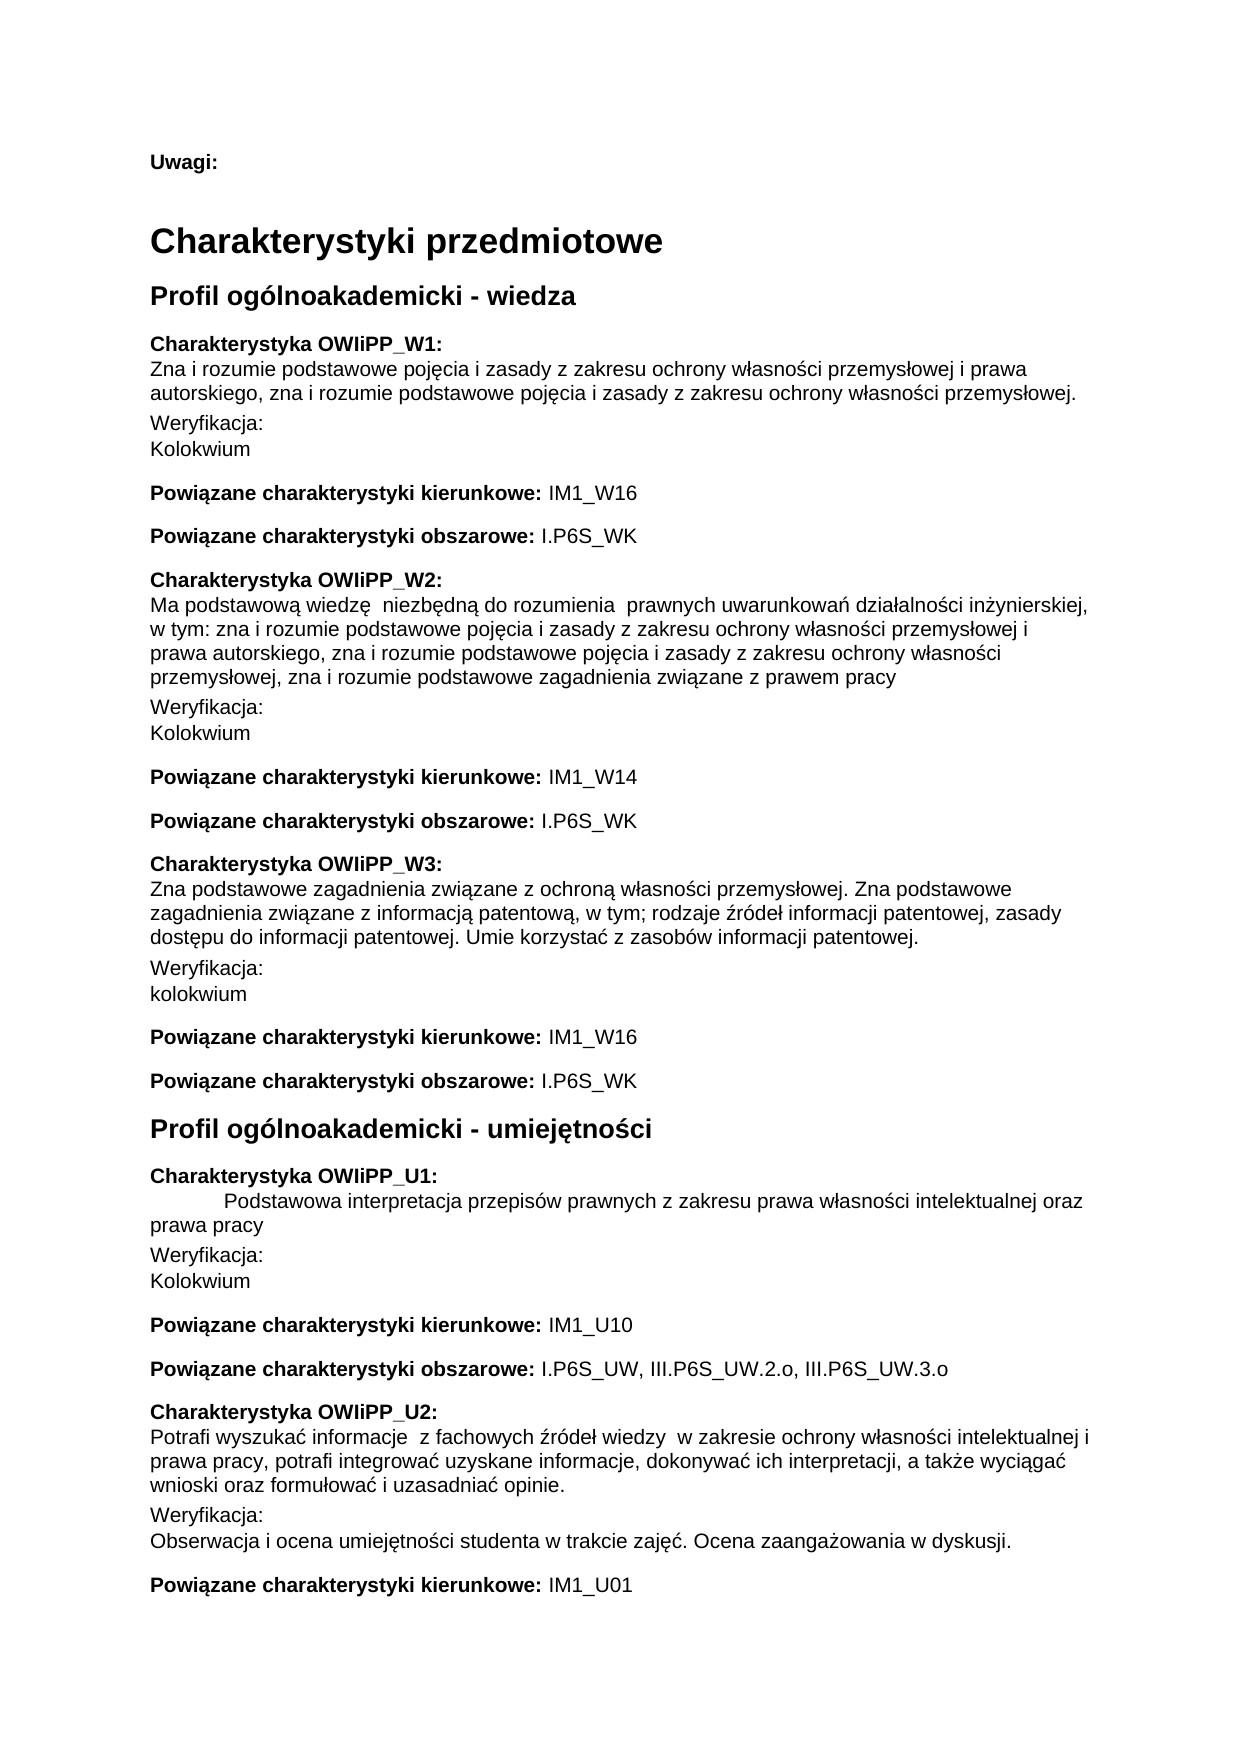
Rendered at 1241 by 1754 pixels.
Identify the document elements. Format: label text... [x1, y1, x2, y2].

text Weryfikacja: [150, 411, 1090, 434]
text Charakterystyka OWIiPP_W3: [150, 852, 1090, 876]
text Obserwacja i ocena umiejętności studenta w trakcie zajęć. Ocena zaangażowania w dyskusji. [150, 1529, 1090, 1553]
text Weryfikacja: [150, 1243, 1090, 1267]
text Powiązane charakterystyki kierunkowe: IM1_W16 [150, 1025, 1090, 1049]
text Weryfikacja: [150, 955, 1090, 979]
text Powiązane charakterystyki obszarowe: I.P6S_WK [150, 808, 1090, 832]
text Charakterystyka OWIiPP_U2: [150, 1400, 1090, 1424]
text Charakterystyka OWIiPP_W2: [150, 568, 1090, 592]
text Powiązane charakterystyki obszarowe: I.P6S_UW, III.P6S_UW.2.o, III.P6S_UW.3.o [150, 1356, 1090, 1380]
subtitle Charakterystyki przedmiotowe [150, 220, 1090, 261]
text Kolokwium [150, 437, 1090, 461]
text Ma podstawową wiedzę niezbędną do rozumienia prawnych uwarunkowań działalności inżynierskiej, w tym: zna i rozumie podstawowe pojęcia i zasady z zakresu ochrony własności przemysłowej i prawa autorskiego, zna i rozumie podstawowe pojęcia i zasady z zakresu ochrony własności przemysłowej, zna i rozumie podstawowe zagadnienia związane z prawem pracy [150, 593, 1090, 689]
text Kolokwium [150, 1269, 1090, 1293]
text Potrafi wyszukać informacje z fachowych źródeł wiedzy w zakresie ochrony własności intelektualnej i prawa pracy, potrafi integrować uzyskane informacje, dokonywać ich interpretacji, a także wyciągać wnioski oraz formułować i uzasadniać opinie. [150, 1425, 1090, 1497]
text Zna podstawowe zagadnienia związane z ochroną własności przemysłowej. Zna podstawowe zagadnienia związane z informacją patentową, w tym; rodzaje źródeł informacji patentowej, zasady dostępu do informacji patentowej. Umie korzystać z zasobów informacji patentowej. [150, 877, 1090, 949]
text Powiązane charakterystyki kierunkowe: IM1_U10 [150, 1313, 1090, 1337]
text Powiązane charakterystyki kierunkowe: IM1_W16 [150, 480, 1090, 504]
text Powiązane charakterystyki obszarowe: I.P6S_WK [150, 524, 1090, 548]
text Weryfikacja: [150, 695, 1090, 719]
text Kolokwium [150, 721, 1090, 745]
subtitle Profil ogólnoakademicki - umiejętności [150, 1113, 1090, 1144]
subtitle Profil ogólnoakademicki - wiedza [150, 280, 1090, 312]
text Powiązane charakterystyki obszarowe: I.P6S_WK [150, 1069, 1090, 1093]
text Powiązane charakterystyki kierunkowe: IM1_U01 [150, 1573, 1090, 1597]
text kolokwium [150, 981, 1090, 1005]
text Powiązane charakterystyki kierunkowe: IM1_W14 [150, 765, 1090, 789]
text Zna i rozumie podstawowe pojęcia i zasady z zakresu ochrony własności przemysłowej i prawa autorskiego, zna i rozumie podstawowe pojęcia i zasady z zakresu ochrony własności przemysłowej. [150, 356, 1090, 404]
text Weryfikacja: [150, 1503, 1090, 1527]
text Podstawowa interpretacja przepisów prawnych z zakresu prawa własności intelektualnej oraz prawa pracy [150, 1189, 1090, 1237]
text Uwagi: [150, 150, 1090, 174]
text Charakterystyka OWIiPP_U1: [150, 1164, 1090, 1188]
text Charakterystyka OWIiPP_W1: [150, 331, 1090, 355]
